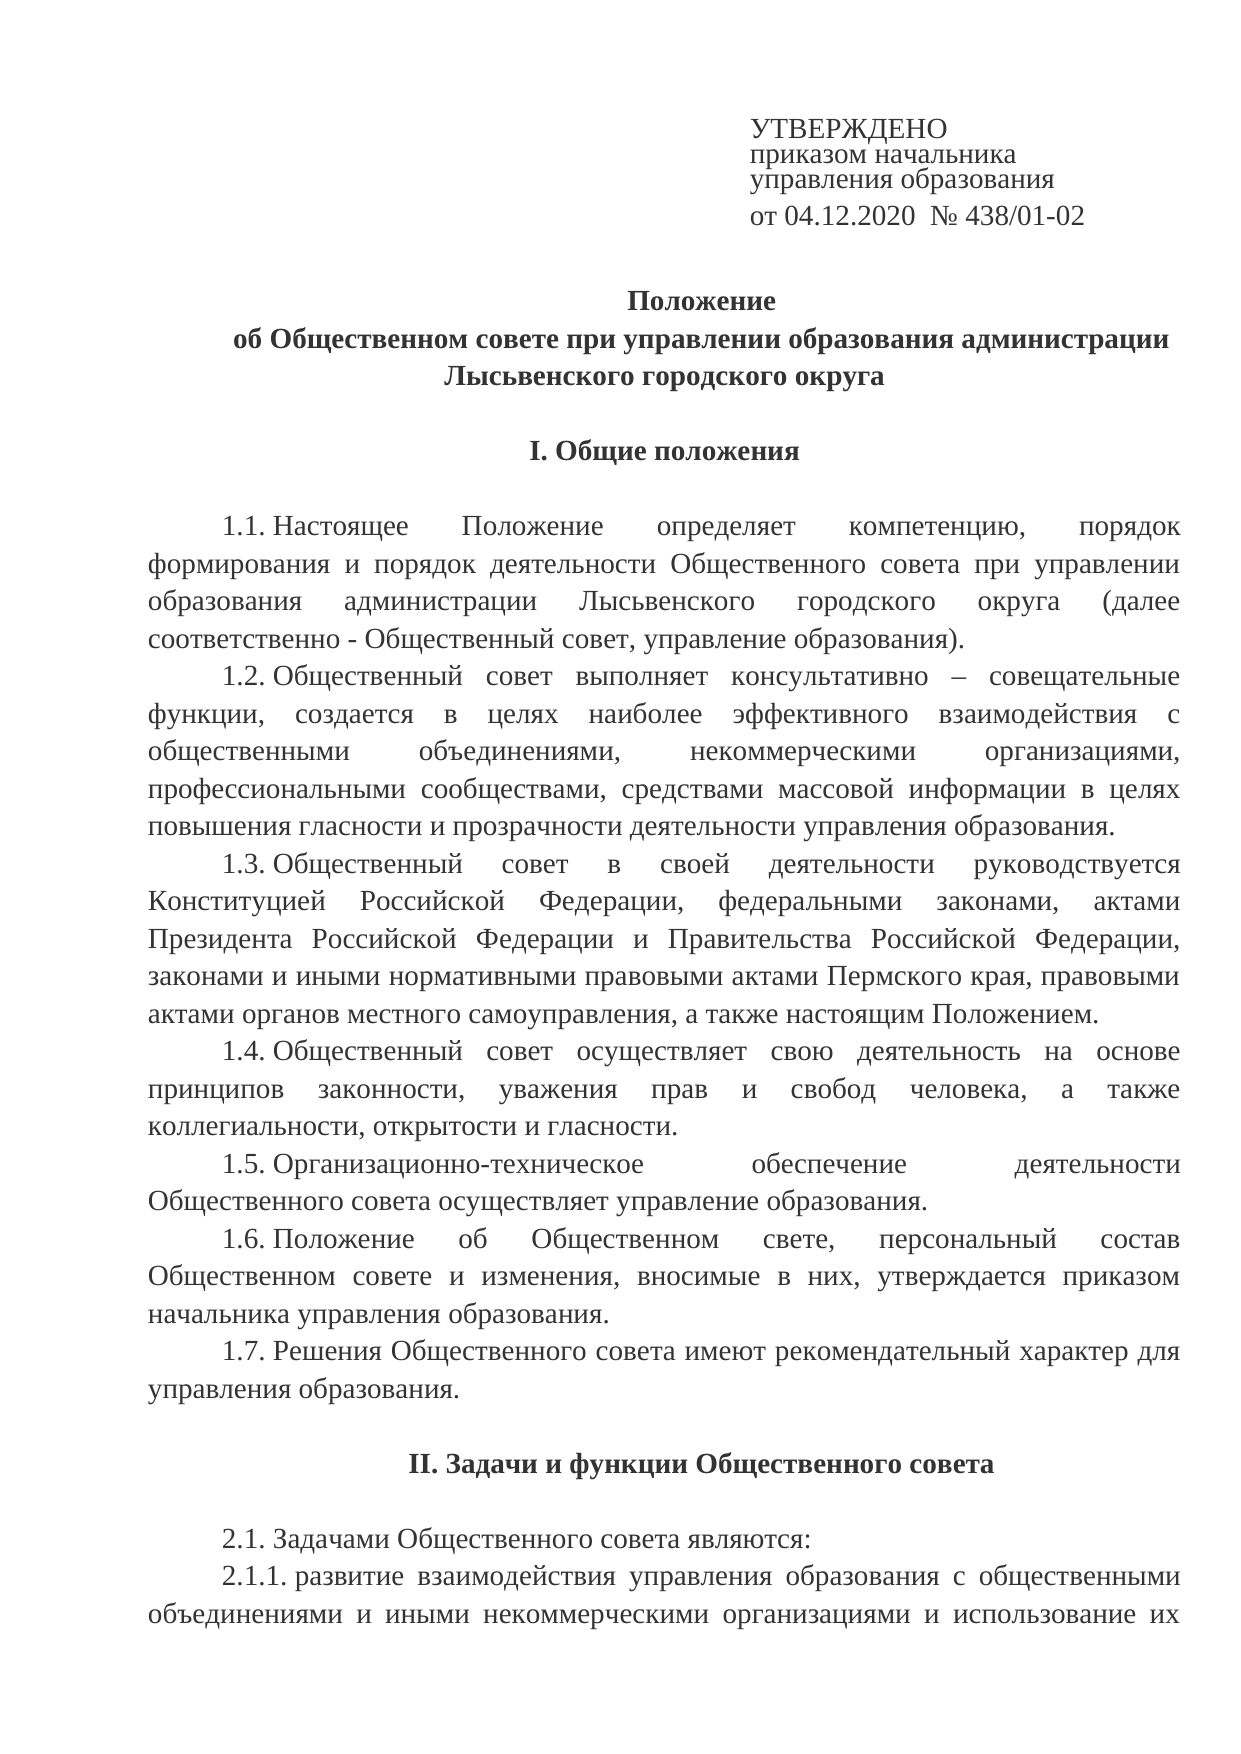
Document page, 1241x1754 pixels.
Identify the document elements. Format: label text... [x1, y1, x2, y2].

table_header УТВЕРЖДЕНО приказом начальника управления образования от 04.12.2020 № 438/01-02 [738, 118, 1192, 243]
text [148, 1556, 1181, 1631]
text 1.3. Общественный совет в своей деятельности руководствуется Конституцией Российской Федерации, федеральными законами, актами Президента Российской Федерации и Правительства Российской Федерации, законами и иными нормативными правовыми актами Пермского края, правовыми актами органов местного самоуправления, а также настоящим Положением. [148, 843, 1181, 1031]
text 1.1. Настоящее Положение определяет компетенцию, порядок формирования и порядок деятельности Общественного совета при управлении образования администрации Лысьвенского городского округа (далее соответственно - Общественный совет, управление образования). [148, 506, 1181, 656]
text 1.6. Положение об Общественном свете, персональный состав Общественном совете и изменения, вносимые в них, утверждается приказом начальника управления образования. [148, 1218, 1181, 1331]
subtitle об Общественном совете при управлении образования администрации Лысьвенского городского округа [148, 318, 1181, 393]
subtitle Положение [148, 281, 1181, 318]
text 2.1. Задачами Общественного совета являются: [148, 1518, 1181, 1556]
text 1.7. Решения Общественного совета имеют рекомендательный характер для управления образования. [148, 1331, 1181, 1406]
text 1.5. Организационно-техническое обеспечение деятельности Общественного совета осуществляет управление образования. [148, 1143, 1181, 1218]
text 1.4. Общественный совет осуществляет свою деятельность на основе принципов законности, уважения прав и свобод человека, а также коллегиальности, открытости и гласности. [148, 1031, 1181, 1143]
subtitle I. Общие положения [148, 431, 1181, 468]
text 1.2. Общественный совет выполняет консультативно – совещательные функции, создается в целях наиболее эффективного взаимодействия с общественными объединениями, некоммерческими организациями, профессиональными сообществами, средствами массовой информации в целях повышения гласности и прозрачности деятельности управления образования. [148, 656, 1181, 843]
text II. Задачи и функции Общественного совета [148, 1443, 1181, 1481]
